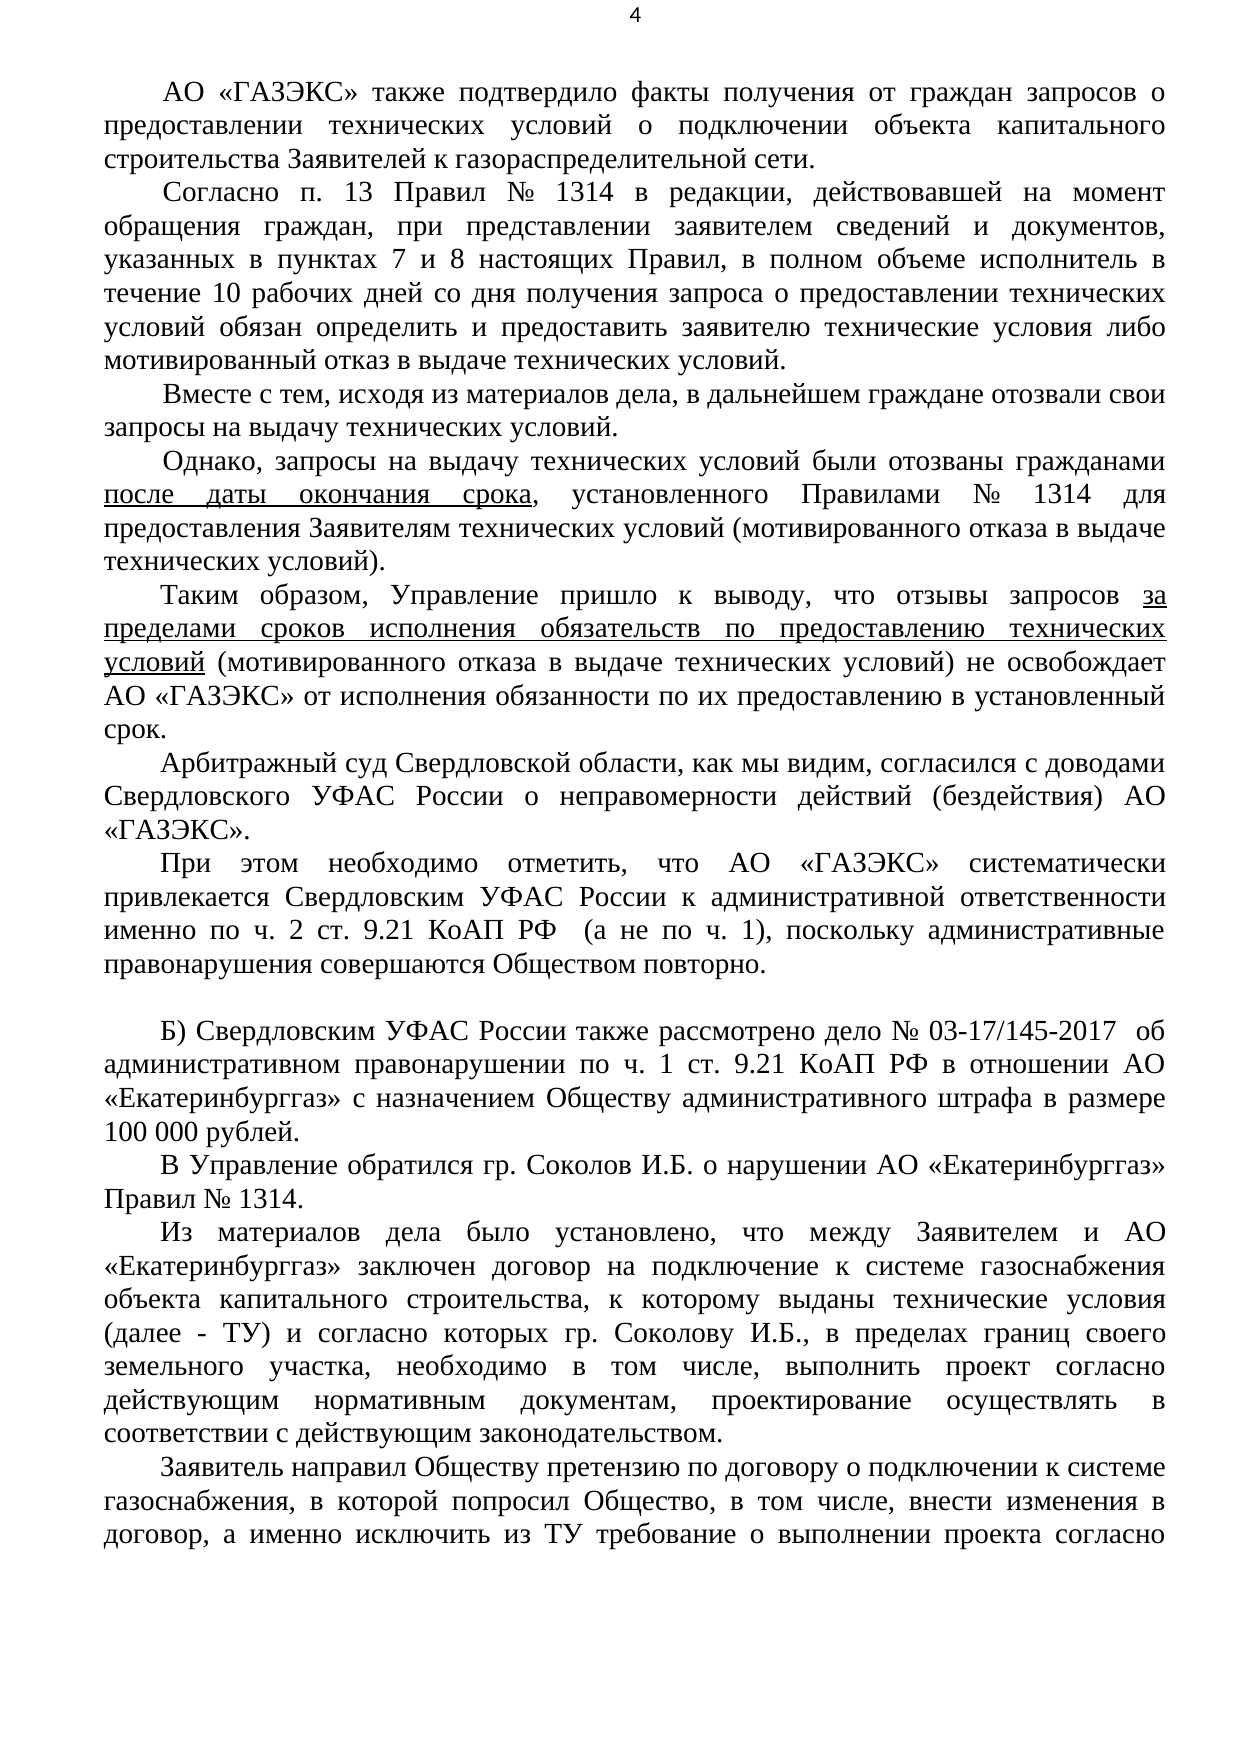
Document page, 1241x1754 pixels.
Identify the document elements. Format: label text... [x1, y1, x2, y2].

text Из материалов дела было установлено, что между Заявителем и АО «Екатеринбурггаз» заключен договор на подключение к системе газоснабжения объекта капитального строительства, к которому выданы технические условия (далее - ТУ) и согласно которых гр. Соколову И.Б., в пределах границ своего земельного участка, необходимо в том числе, выполнить проект согласно действующим нормативным документам, проектирование осуществлять в соответствии с действующим законодательством. [103, 1214, 1167, 1449]
text Согласно п. 13 Правил № 1314 в редакции, действовавшей на момент обращения граждан, при представлении заявителем сведений и документов, указанных в пунктах 7 и 8 настоящих Правил, в полном объеме исполнитель в течение 10 рабочих дней со дня получения запроса о предоставлении технических условий обязан определить и предоставить заявителю технические условия либо мотивированный отказ в выдаче технических условий. [103, 174, 1167, 376]
text Арбитражный суд Свердловской области, как мы видим, согласился с доводами Свердловского УФАС России о неправомерности действий (бездействия) АО «ГАЗЭКС». [103, 745, 1167, 845]
text Таким образом, Управление пришло к выводу, что отзывы запросов за пределами сроков исполнения обязательств по предоставлению технических условий (мотивированного отказа в выдаче технических условий) не освобождает АО «ГАЗЭКС» от исполнения обязанности по их предоставлению в установленный срок. [103, 641, 1167, 745]
text В Управление обратился гр. Соколов И.Б. о нарушении АО «Екатеринбурггаз» Правил № 1314. [103, 1147, 1167, 1214]
text Таким образом, Управление пришло к выводу, что отзывы запросов за пределами сроков исполнения обязательств по предоставлению технических условий (мотивированного отказа в выдаче технических условий) не освобождает АО «ГАЗЭКС» от исполнения обязанности по их предоставлению в установленный срок. [103, 577, 1167, 640]
text Б) Свердловским УФАС России также рассмотрено дело № 03-17/145-2017 об административном правонарушении по ч. 1 ст. 9.21 КоАП РФ в отношении АО «Екатеринбурггаз» с назначением Обществу административного штрафа в размере 100 000 рублей. [103, 1013, 1167, 1147]
text Вместе с тем, исходя из материалов дела, в дальнейшем граждане отозвали свои запросы на выдачу технических условий. [103, 376, 1167, 443]
text Однако, запросы на выдачу технических условий были отозваны гражданами после даты окончания срока, установленного Правилами № 1314 для предоставления Заявителям технических условий (мотивированного отказа в выдаче технических условий). [103, 443, 1167, 577]
text При этом необходимо отметить, что АО «ГАЗЭКС» систематически привлекается Свердловским УФАС России к административной ответственности именно по ч. 2 ст. 9.21 КоАП РФ (а не по ч. 1), поскольку административные правонарушения совершаются Обществом повторно. [103, 845, 1167, 979]
text АО «ГАЗЭКС» также подтвердило факты получения от граждан запросов о предоставлении технических условий о подключении объекта капитального строительства Заявителей к газораспределительной сети. [103, 74, 1167, 174]
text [103, 1449, 1167, 1550]
